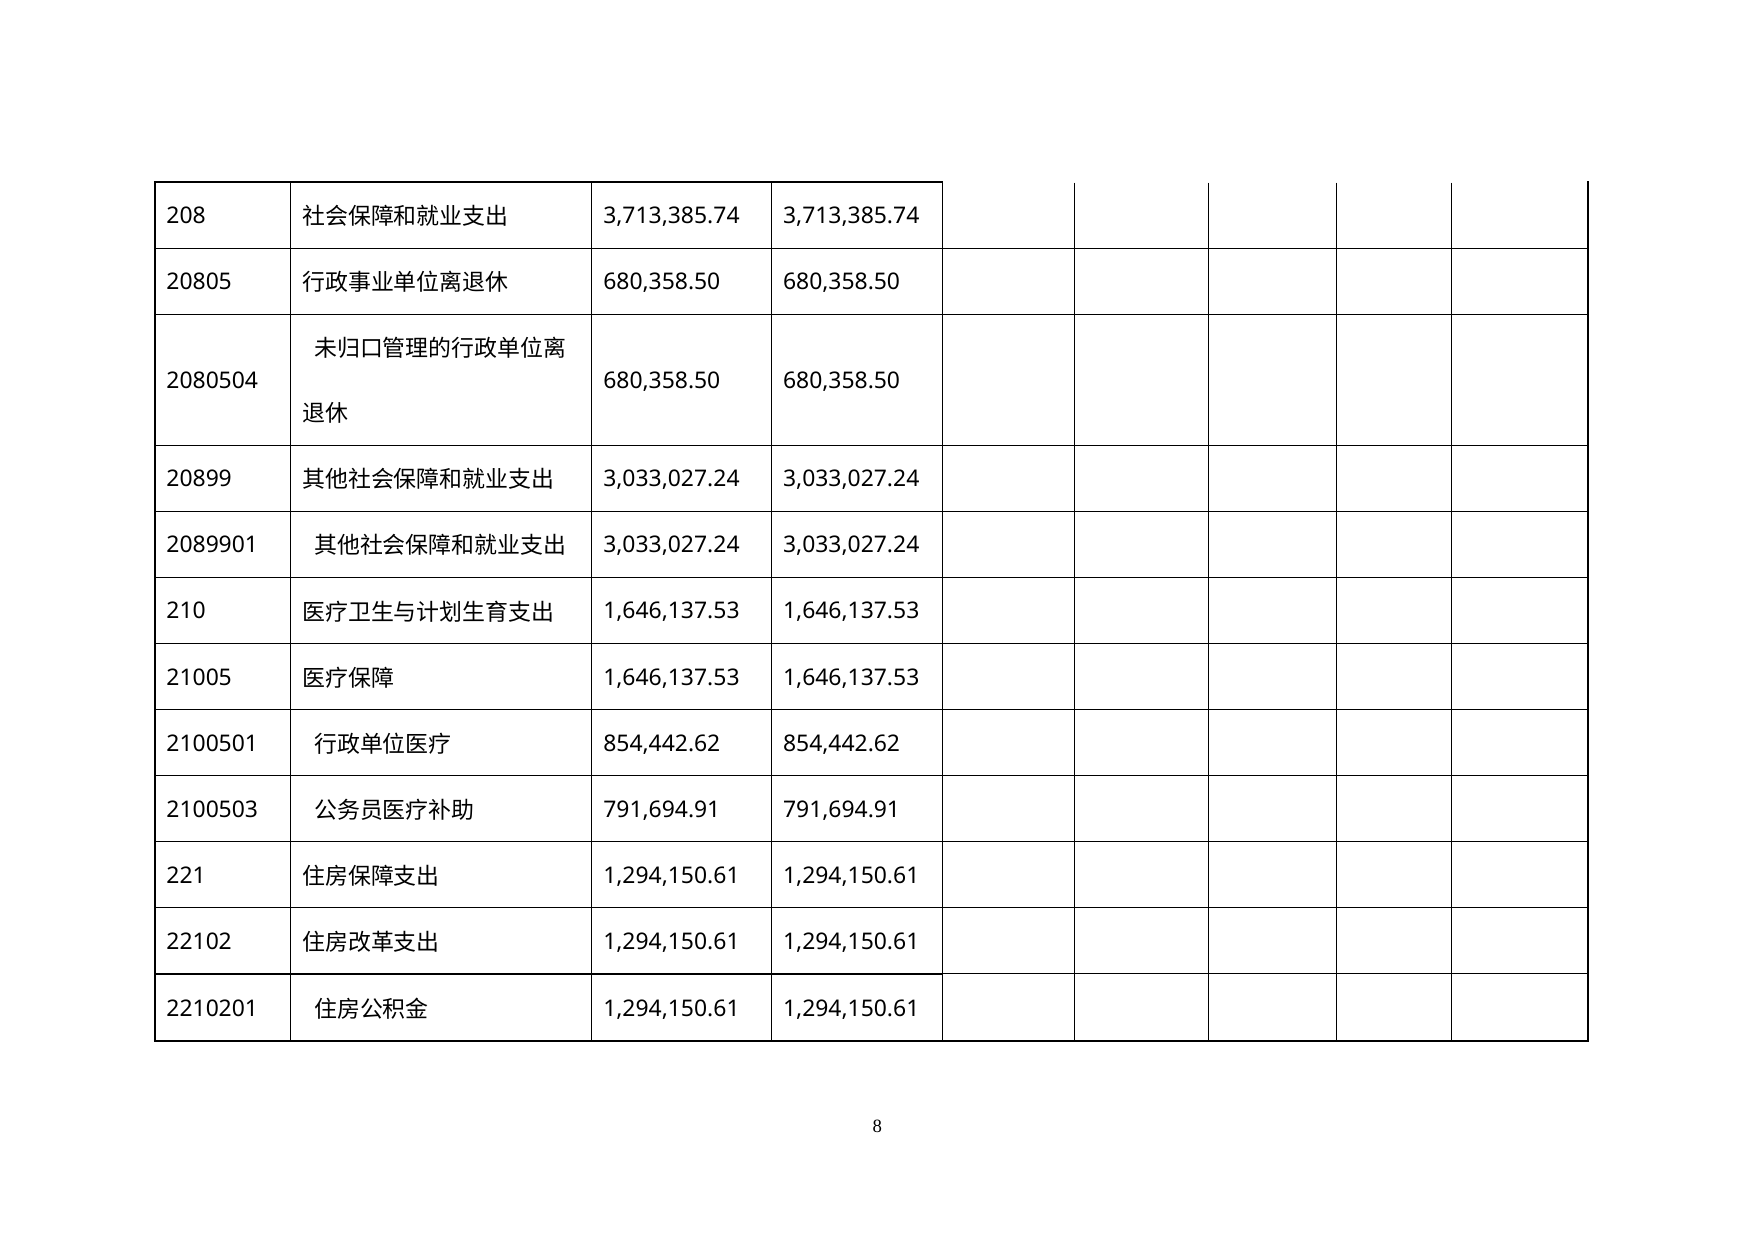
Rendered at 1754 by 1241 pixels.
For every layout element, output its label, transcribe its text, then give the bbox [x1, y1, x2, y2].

table_cell [943, 181, 1075, 247]
table_cell [1075, 512, 1208, 577]
table_cell 208 [156, 183, 290, 247]
table_cell [1337, 644, 1451, 709]
table_cell [1337, 512, 1451, 577]
table_cell [1452, 512, 1587, 577]
table_cell 医疗卫生与计划生育支出 [291, 578, 591, 643]
table_cell [1075, 776, 1208, 841]
table_cell 2100501 [156, 710, 290, 775]
table_cell 未归口管理的行政单位离退休 [291, 315, 591, 444]
table_cell [1075, 842, 1208, 907]
table_cell [1452, 249, 1587, 313]
table_cell [1075, 644, 1208, 709]
table_cell 3,033,027.24 [772, 512, 942, 577]
table_cell [1337, 315, 1451, 444]
table_cell [1337, 446, 1451, 511]
table_cell [1452, 710, 1587, 775]
table_cell 3,713,385.74 [592, 183, 771, 247]
table_cell 1,646,137.53 [772, 578, 942, 643]
table_cell [943, 446, 1074, 511]
table_cell [1075, 181, 1209, 247]
table_cell [1209, 974, 1336, 1040]
table_cell [1452, 974, 1587, 1040]
table_cell 1,294,150.61 [592, 842, 771, 907]
table_cell 854,442.62 [592, 710, 771, 775]
table_cell [1209, 710, 1336, 775]
table_cell [1337, 181, 1451, 247]
table_cell 1,294,150.61 [772, 975, 942, 1040]
table_cell [943, 776, 1074, 841]
table_cell 1,294,150.61 [772, 842, 942, 907]
table_cell [1209, 644, 1336, 709]
table_cell 680,358.50 [592, 249, 771, 313]
table_cell 21005 [156, 644, 290, 709]
table_cell 22102 [156, 908, 290, 973]
table_cell [943, 315, 1074, 444]
table_cell 20805 [156, 249, 290, 313]
table_cell 1,646,137.53 [772, 644, 942, 709]
table_cell [943, 908, 1074, 973]
table_cell [1337, 710, 1451, 775]
table_cell [1075, 578, 1208, 643]
table_cell 其他社会保障和就业支出 [291, 512, 591, 577]
table_cell 1,294,150.61 [592, 975, 771, 1040]
table_cell 医疗保障 [291, 644, 591, 709]
table_cell [1452, 446, 1587, 511]
table_cell [943, 842, 1074, 907]
table_cell [1209, 249, 1336, 313]
table_cell 公务员医疗补助 [291, 776, 591, 841]
table_cell 3,033,027.24 [592, 512, 771, 577]
table_cell [1337, 578, 1451, 643]
table_cell [1337, 249, 1451, 313]
table_cell [943, 249, 1074, 313]
table_cell 社会保障和就业支出 [291, 183, 591, 247]
table_cell [1452, 644, 1587, 709]
table_cell 1,294,150.61 [772, 908, 942, 973]
table_cell [1451, 181, 1587, 247]
table_cell [1075, 710, 1208, 775]
table_cell [1337, 974, 1451, 1040]
table_cell 680,358.50 [592, 315, 771, 444]
table_cell 住房改革支出 [291, 908, 591, 973]
table_cell [1075, 908, 1208, 973]
table_cell 791,694.91 [592, 776, 771, 841]
table_cell [1209, 842, 1336, 907]
table_cell [1209, 776, 1336, 841]
table_cell 住房保障支出 [291, 842, 591, 907]
table_cell 791,694.91 [772, 776, 942, 841]
table_cell 行政事业单位离退休 [291, 249, 591, 313]
table_cell 210 [156, 578, 290, 643]
table_cell 680,358.50 [772, 315, 942, 444]
table_cell [1452, 776, 1587, 841]
table_cell [1075, 974, 1208, 1040]
table_cell 2100503 [156, 776, 290, 841]
table_cell 3,033,027.24 [592, 446, 771, 511]
table_cell [1209, 908, 1336, 973]
table_cell [1209, 181, 1337, 247]
table_cell 3,713,385.74 [772, 183, 942, 247]
table_cell [943, 974, 1074, 1040]
table_cell 住房公积金 [291, 975, 591, 1040]
table_cell 2089901 [156, 512, 290, 577]
table_cell [1209, 578, 1336, 643]
table_cell 3,033,027.24 [772, 446, 942, 511]
table_cell [1452, 315, 1587, 444]
table_cell [943, 644, 1074, 709]
table_cell 680,358.50 [772, 249, 942, 313]
table_cell [1337, 908, 1451, 973]
table_cell [1337, 842, 1451, 907]
table_cell [943, 710, 1074, 775]
table_cell [1075, 249, 1208, 313]
table_cell 221 [156, 842, 290, 907]
table_cell 2210201 [156, 975, 290, 1040]
table_cell [1209, 512, 1336, 577]
table_cell 2080504 [156, 315, 290, 444]
table_cell 20899 [156, 446, 290, 511]
table_cell [943, 512, 1074, 577]
table_cell [943, 578, 1074, 643]
table_cell [1452, 578, 1587, 643]
table_cell [1075, 446, 1208, 511]
table_cell [1075, 315, 1208, 444]
table_cell 1,646,137.53 [592, 578, 771, 643]
table_cell 1,646,137.53 [592, 644, 771, 709]
table_cell [1209, 446, 1336, 511]
table_cell 854,442.62 [772, 710, 942, 775]
table_cell [1209, 315, 1336, 444]
table_cell 行政单位医疗 [291, 710, 591, 775]
table_cell [1452, 842, 1587, 907]
table_cell 其他社会保障和就业支出 [291, 446, 591, 511]
table_cell [1337, 776, 1451, 841]
table_cell [1452, 908, 1587, 973]
table_cell 1,294,150.61 [592, 908, 771, 973]
